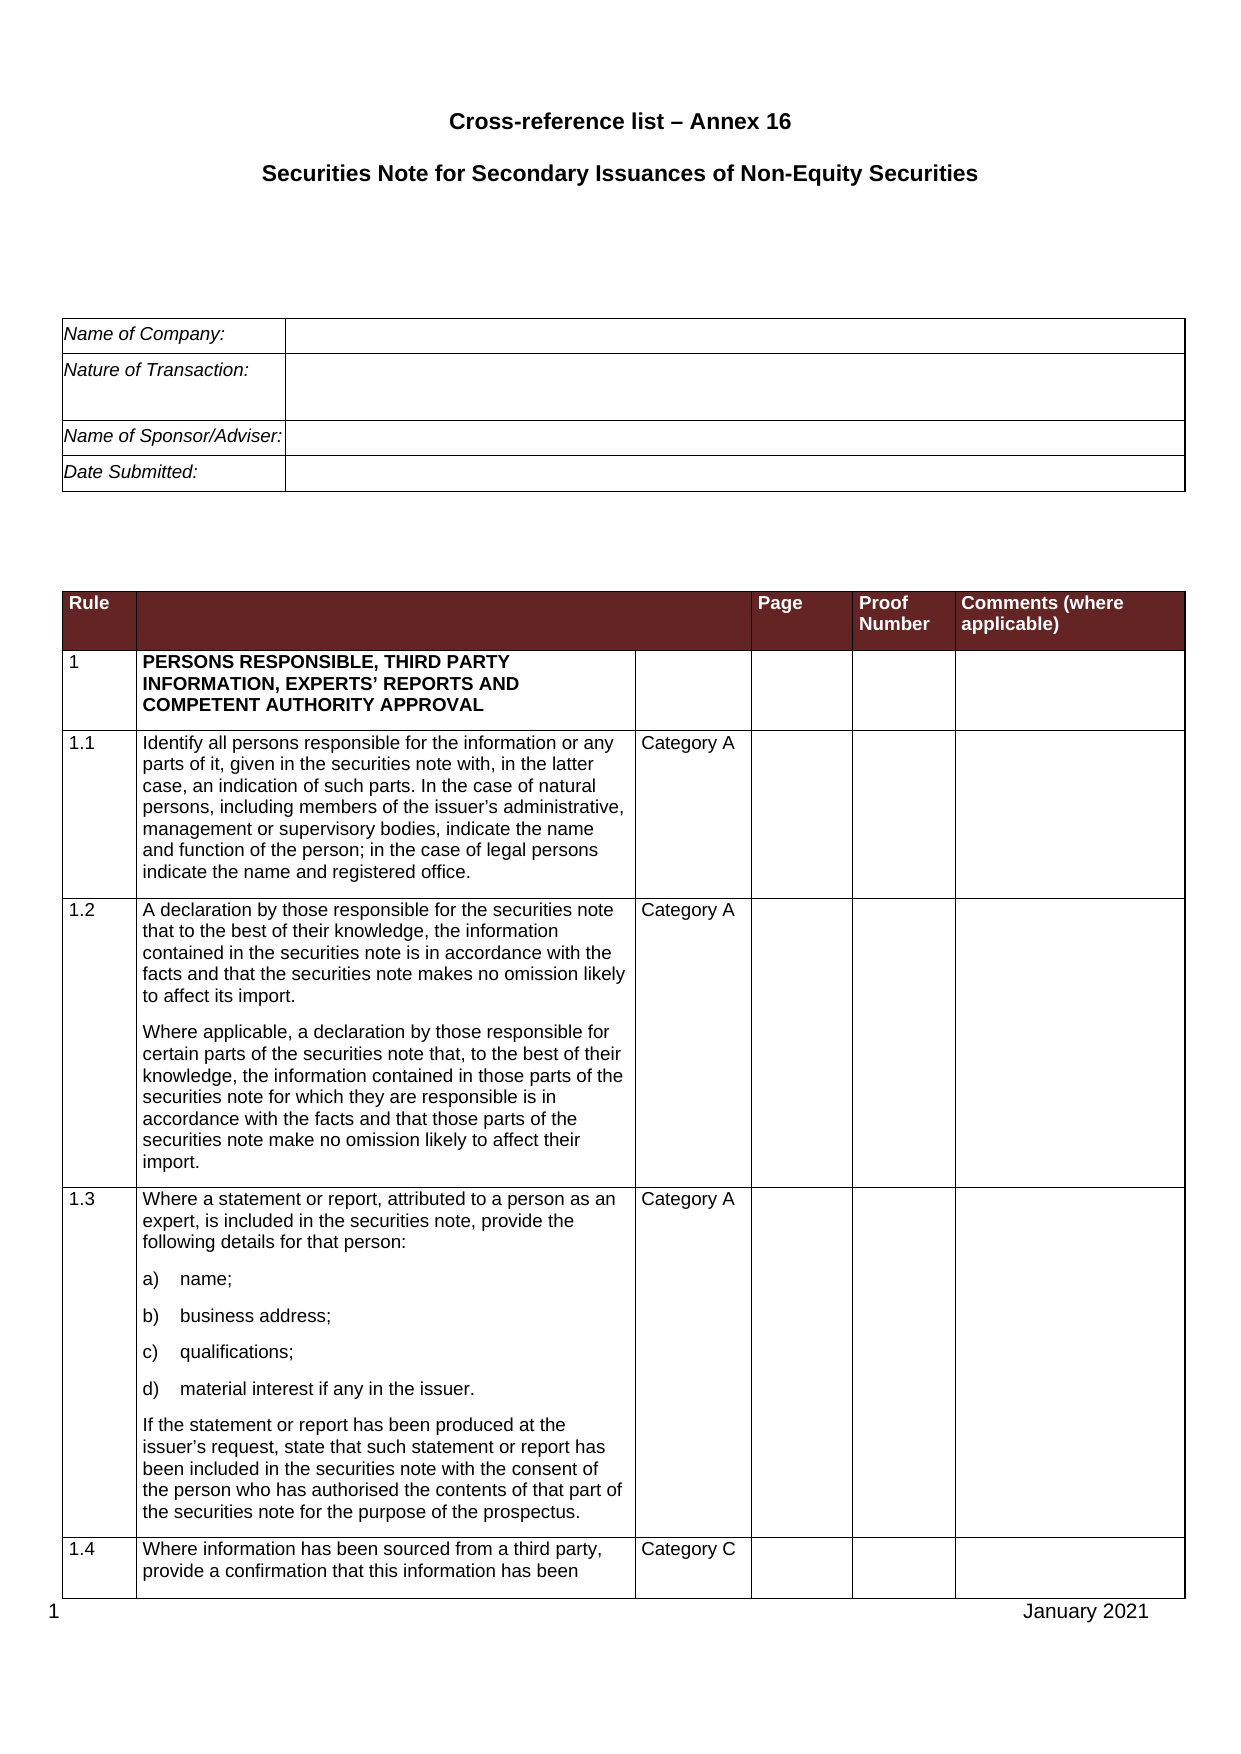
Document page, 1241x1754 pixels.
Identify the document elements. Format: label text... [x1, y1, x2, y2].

table_header Comments (where applicable) [956, 592, 1184, 650]
table_cell Where a statement or report, attributed to a person as an expert, is included in the securities note, provide the following details for that person: name; business address; qualifications; material interest if any in the issuer. If the statement or report has been produced at the issuer’s request, state that such statement or report has been included in the securities note with the consent of the person who has authorised the contents of that part of the securities note for the purpose of the prospectus. [137, 1188, 635, 1537]
table_cell [286, 421, 1184, 455]
table_cell Category A [636, 1188, 751, 1537]
table_header [137, 592, 751, 650]
table_cell [636, 651, 751, 730]
table_cell 1.1 [63, 731, 136, 897]
table_cell [956, 651, 1184, 730]
table_cell 1.2 [63, 899, 136, 1187]
table_cell [752, 899, 852, 1187]
table_header [286, 319, 1184, 353]
table_cell Category A [636, 731, 751, 897]
table_cell Identify all persons responsible for the information or any parts of it, given in the securities note with, in the latter case, an indication of such parts. In the case of natural persons, including members of the issuer’s administrative, management or supervisory bodies, indicate the name and function of the person; in the case of legal persons indicate the name and registered office. [137, 731, 635, 897]
table_cell Nature of Transaction: [63, 354, 285, 419]
table_header Name of Company: [63, 319, 285, 353]
table_cell [752, 1538, 852, 1598]
table_cell [752, 731, 852, 897]
table_cell 1 [63, 651, 136, 730]
table_cell 1.4 [63, 1538, 136, 1598]
table_cell [956, 899, 1184, 1187]
table_cell [956, 1538, 1184, 1598]
table_cell [956, 1188, 1184, 1537]
text Securities Note for Secondary Issuances of Non-Equity Securities [48, 160, 1192, 186]
table_cell [286, 456, 1184, 491]
table_header Page [752, 592, 852, 650]
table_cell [137, 1538, 635, 1598]
table_cell PERSONS RESPONSIBLE, THIRD PARTY INFORMATION, EXPERTS’ REPORTS AND COMPETENT AUTHORITY APPROVAL [137, 651, 635, 730]
table_cell [853, 1188, 955, 1537]
table_cell [853, 899, 955, 1187]
table_cell [853, 731, 955, 897]
table_cell [853, 651, 955, 730]
table_cell Category C [636, 1538, 751, 1598]
table_cell Date Submitted: [63, 456, 285, 491]
table_cell Name of Sponsor/Adviser: [63, 421, 285, 455]
table_cell 1.3 [63, 1188, 136, 1537]
table_header Proof Number [853, 592, 955, 650]
table_cell [956, 731, 1184, 897]
text Cross-reference list – Annex 16 [48, 108, 1192, 135]
table_cell A declaration by those responsible for the securities note that to the best of their knowledge, the information contained in the securities note is in accordance with the facts and that the securities note makes no omission likely to affect its import. Where applicable, a declaration by those responsible for certain parts of the securities note that, to the best of their knowledge, the information contained in those parts of the securities note for which they are responsible is in accordance with the facts and that those parts of the securities note make no omission likely to affect their import. [137, 899, 635, 1187]
table_cell [286, 354, 1184, 419]
table_cell [752, 651, 852, 730]
table_cell [752, 1188, 852, 1537]
table_header Rule [63, 592, 136, 650]
table_cell Category A [636, 899, 751, 1187]
table_cell [853, 1538, 955, 1598]
